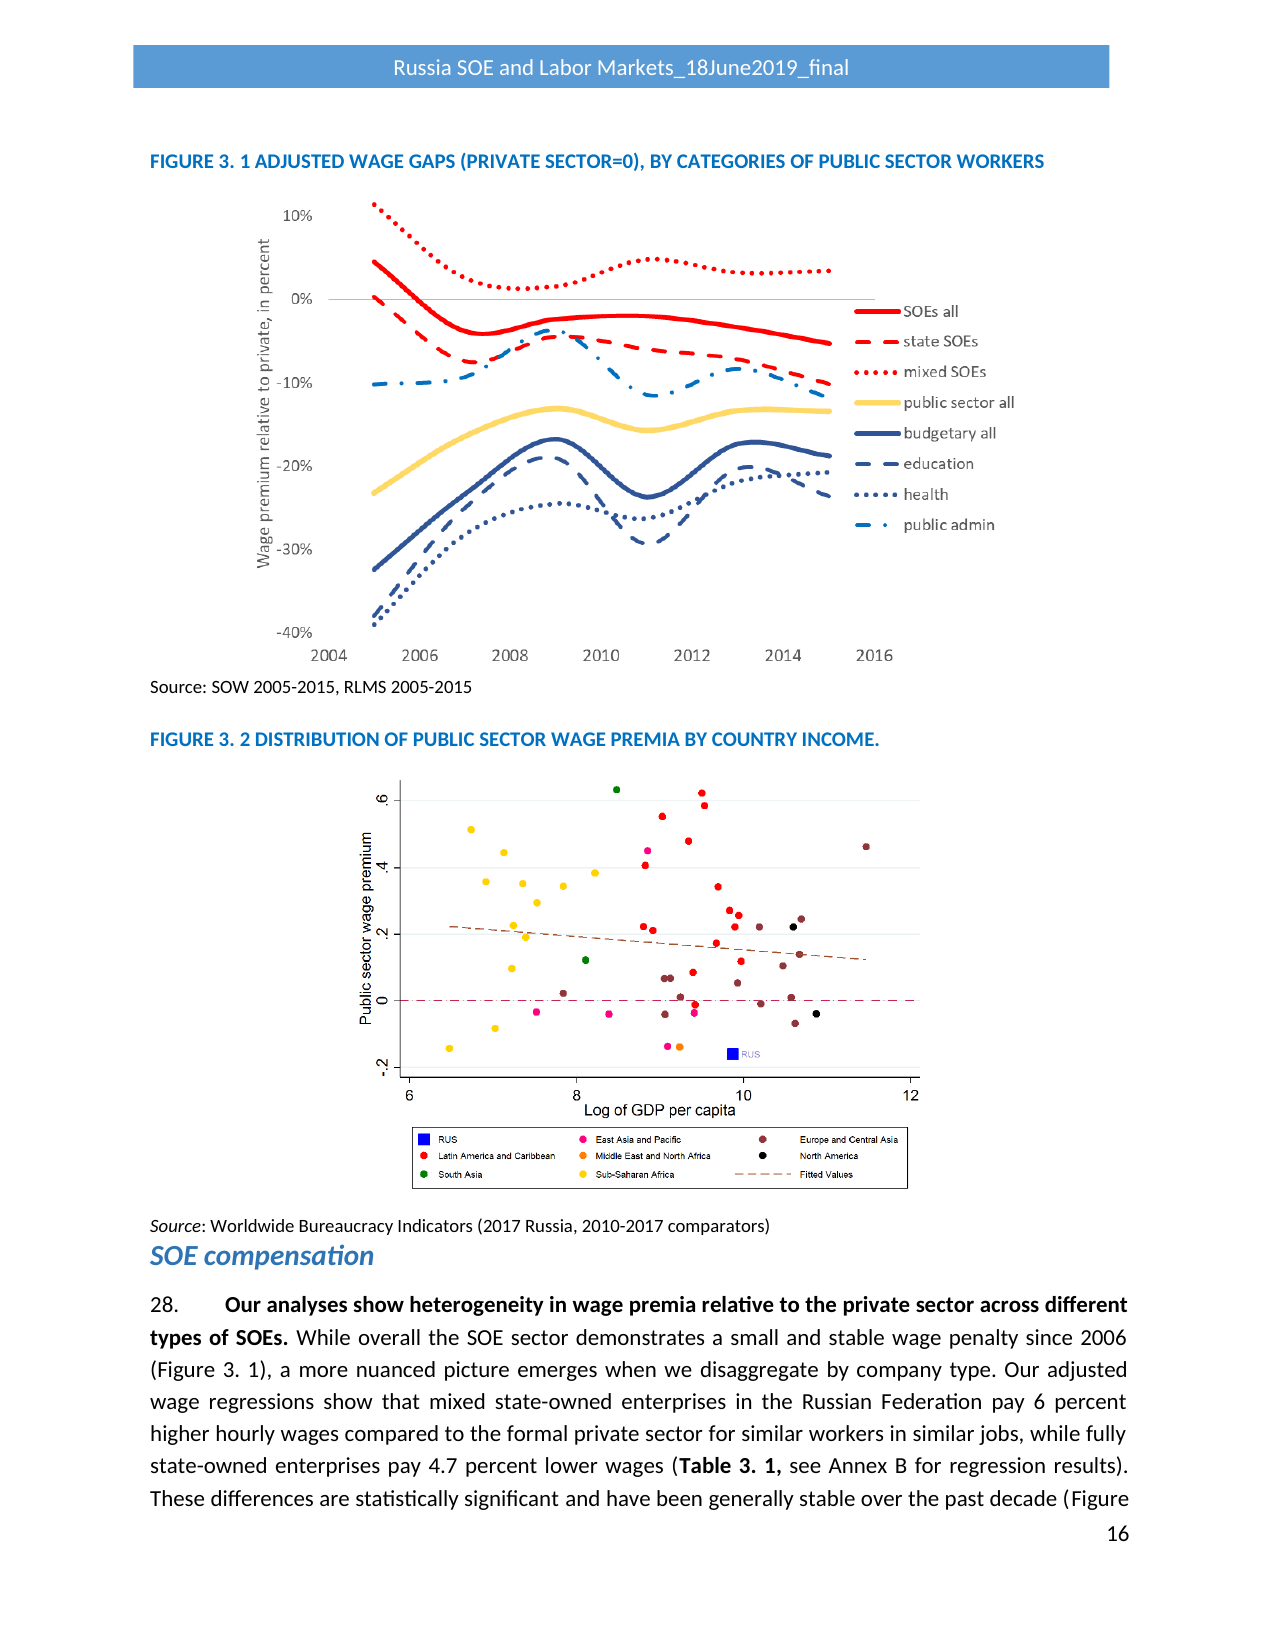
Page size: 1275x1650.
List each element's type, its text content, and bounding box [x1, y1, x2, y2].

picture [355, 772, 924, 1199]
text Source: SOW 2005-2015, RLMS 2005-2015 [150, 675, 1129, 698]
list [150, 1291, 1129, 1512]
text Source: Worldwide Bureaucracy Indicators (2017 Russia, 2010-2017 comparators) [150, 1214, 1129, 1237]
text Figure 3. 1 Adjusted wage gaps (private sector=0), by categories of public sector workers [150, 148, 1129, 173]
subtitle SOE compensation [150, 1237, 1129, 1273]
picture [249, 194, 1030, 672]
text Figure 3. 2 Distribution of public sector wage premia by country income. [150, 727, 1129, 752]
